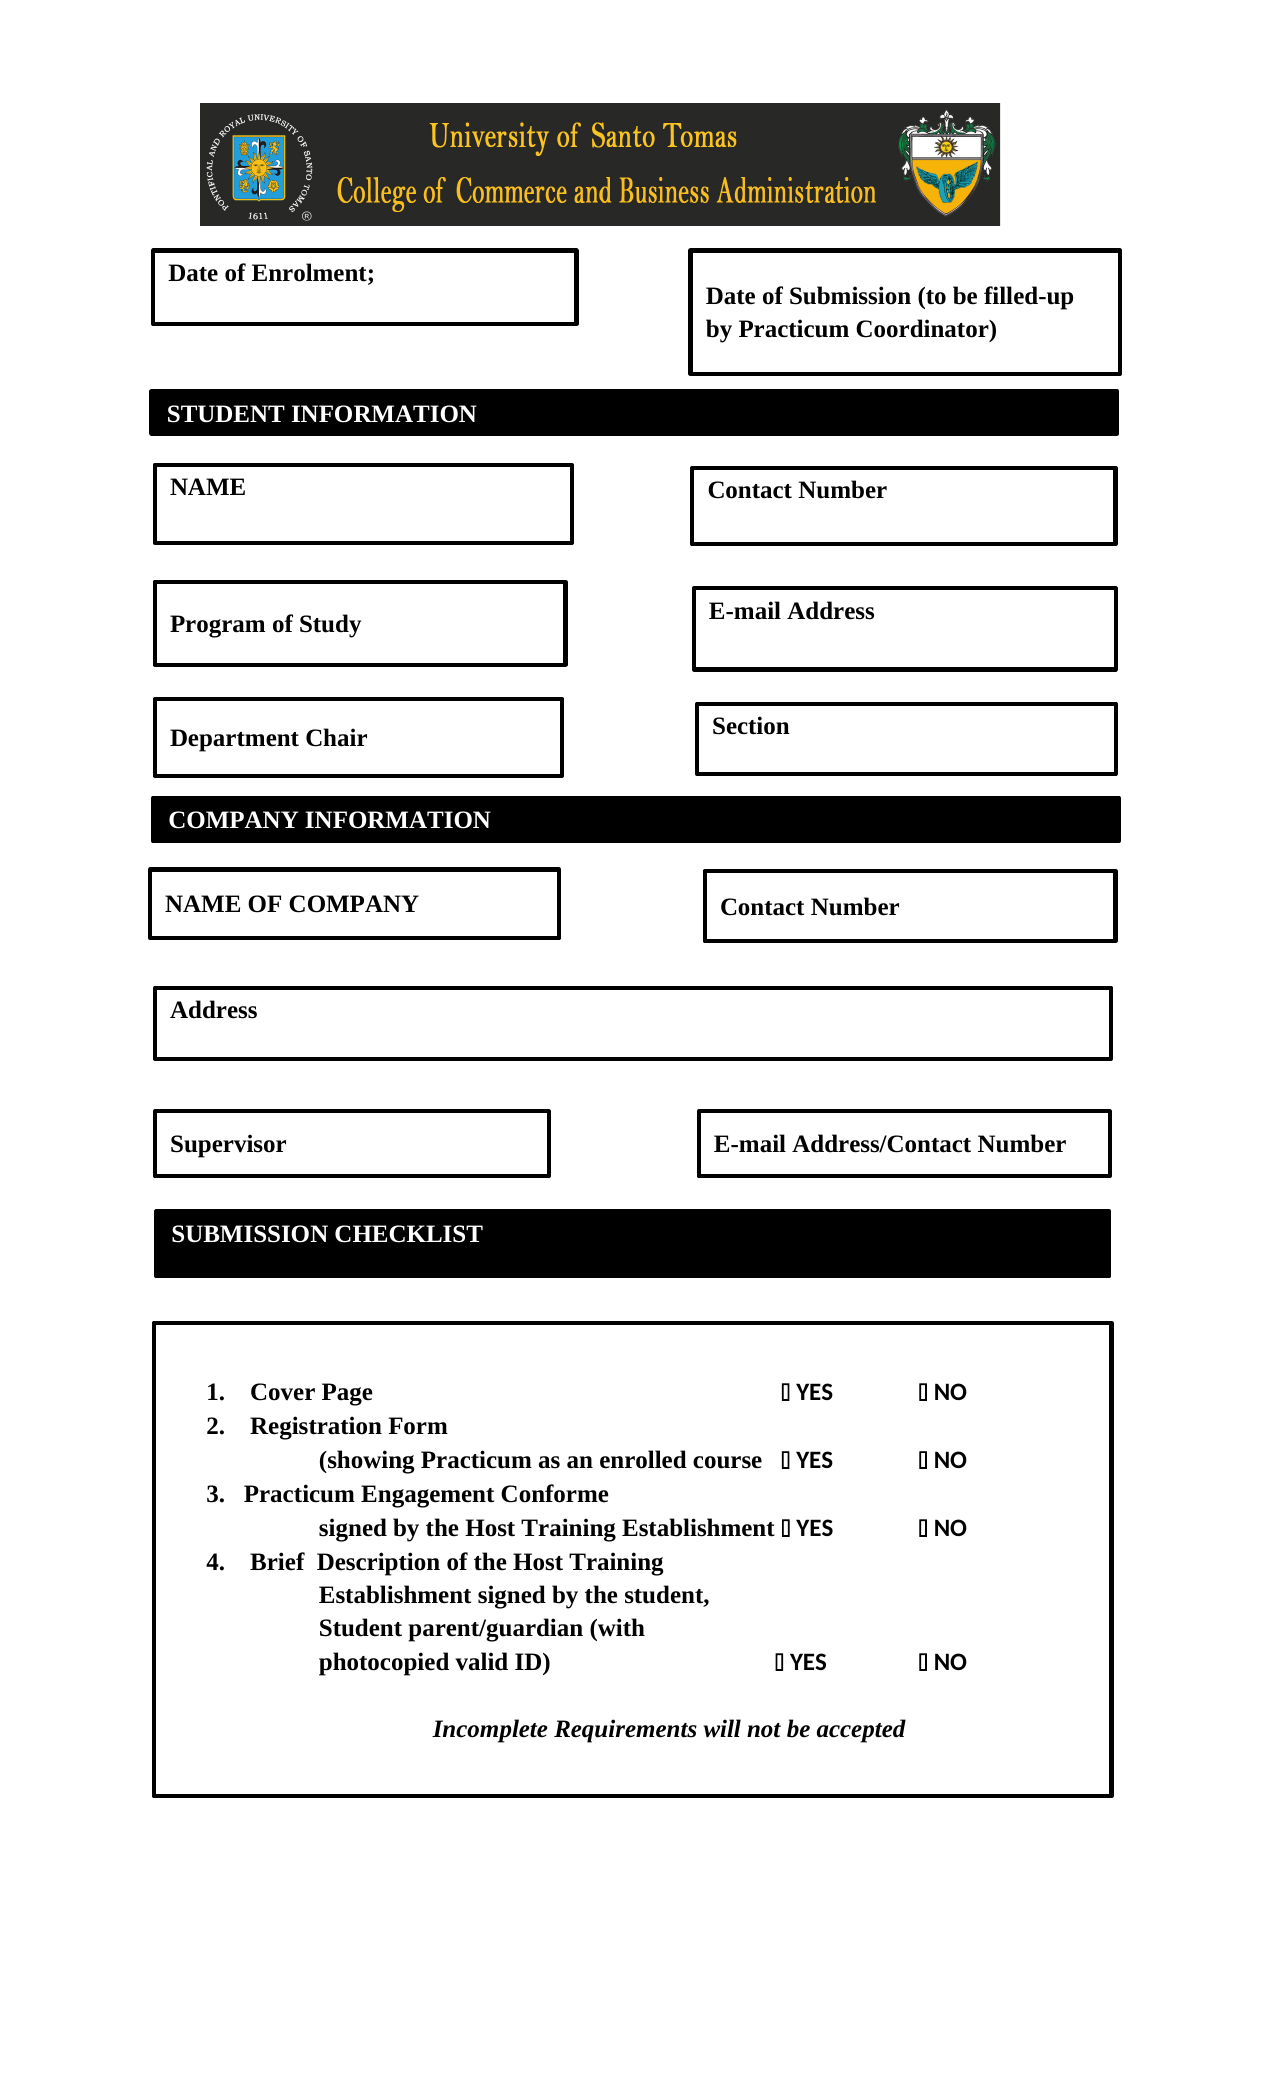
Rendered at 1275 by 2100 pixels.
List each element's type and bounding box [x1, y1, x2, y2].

picture [200, 103, 1001, 226]
